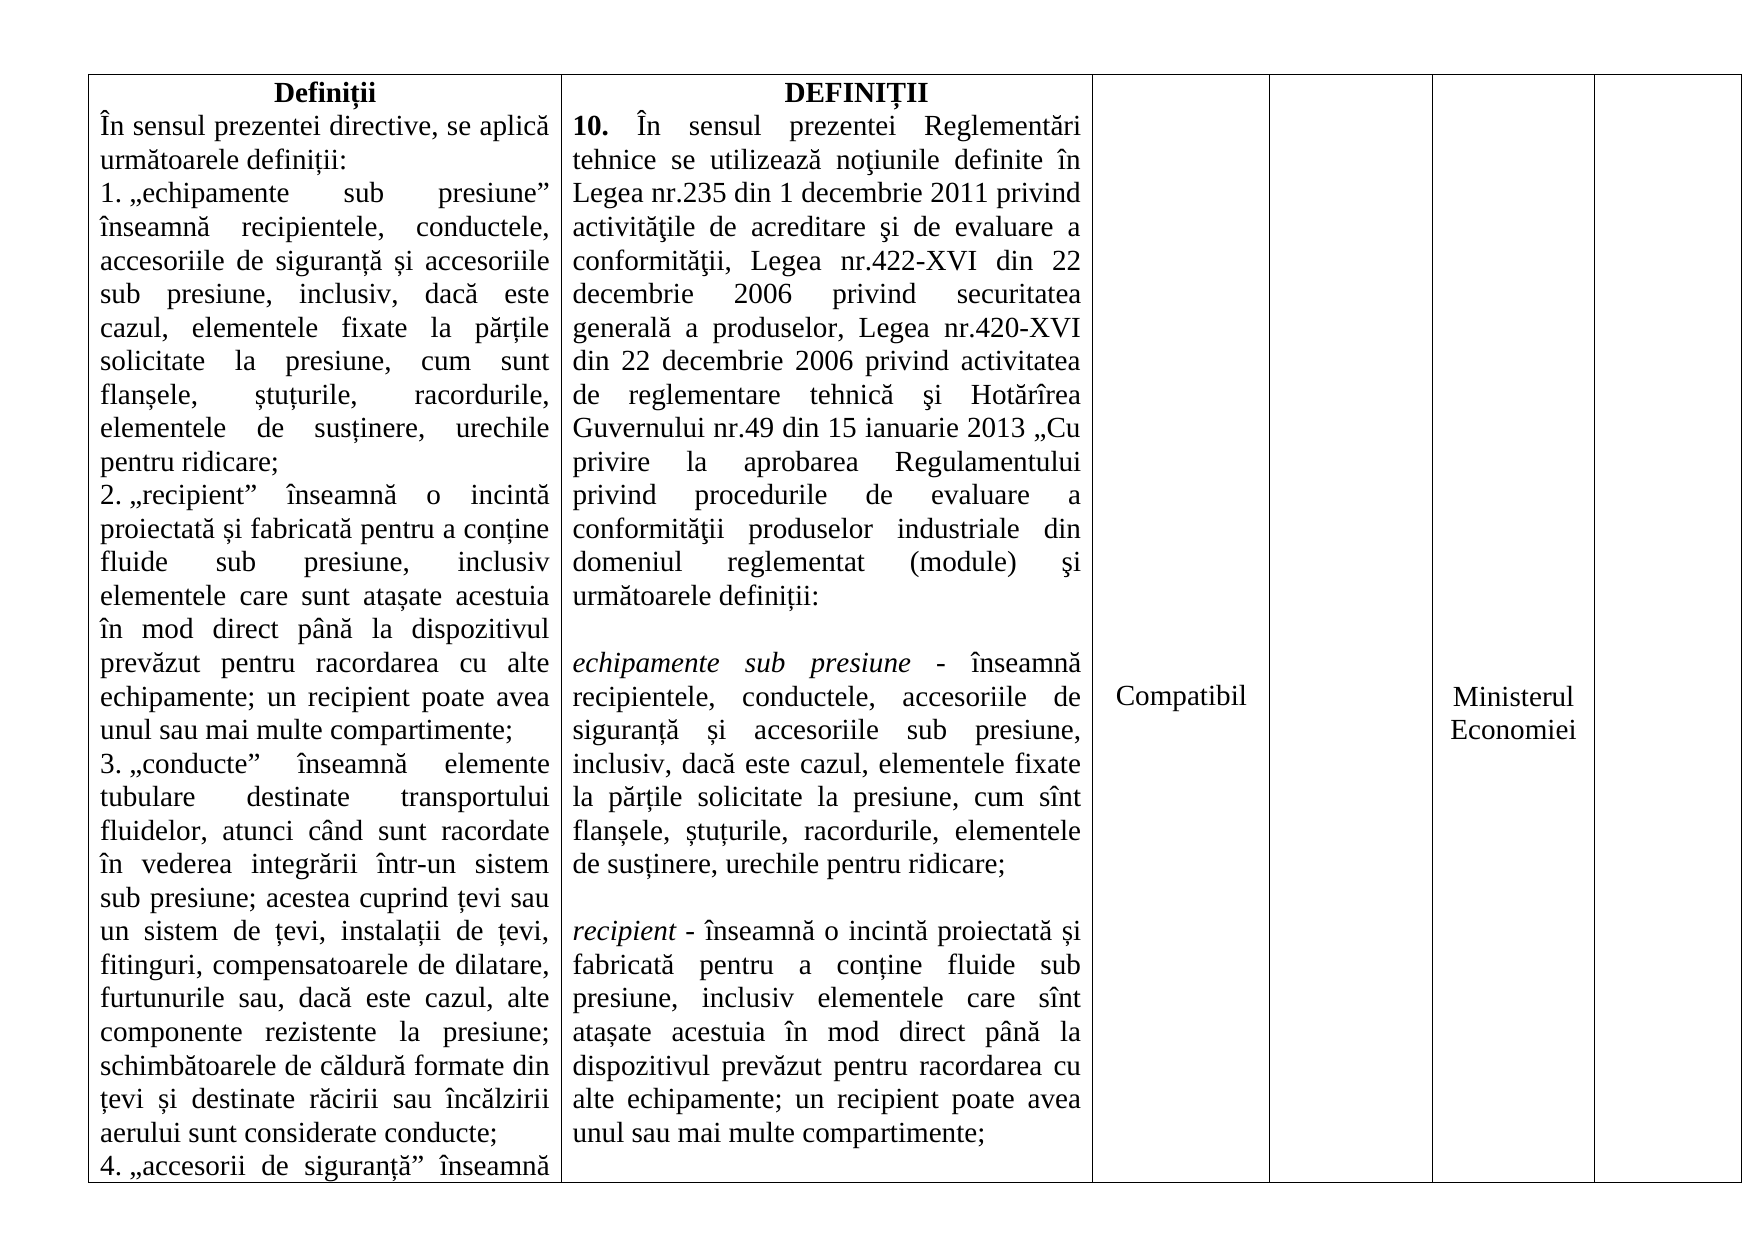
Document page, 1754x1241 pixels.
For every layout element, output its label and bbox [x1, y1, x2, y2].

table_cell [1093, 75, 1269, 1182]
table_cell [1595, 75, 1741, 1182]
table_cell [562, 75, 1092, 1182]
table_cell [1433, 75, 1594, 1182]
table_cell [1270, 75, 1432, 1182]
table_cell [89, 75, 561, 1182]
